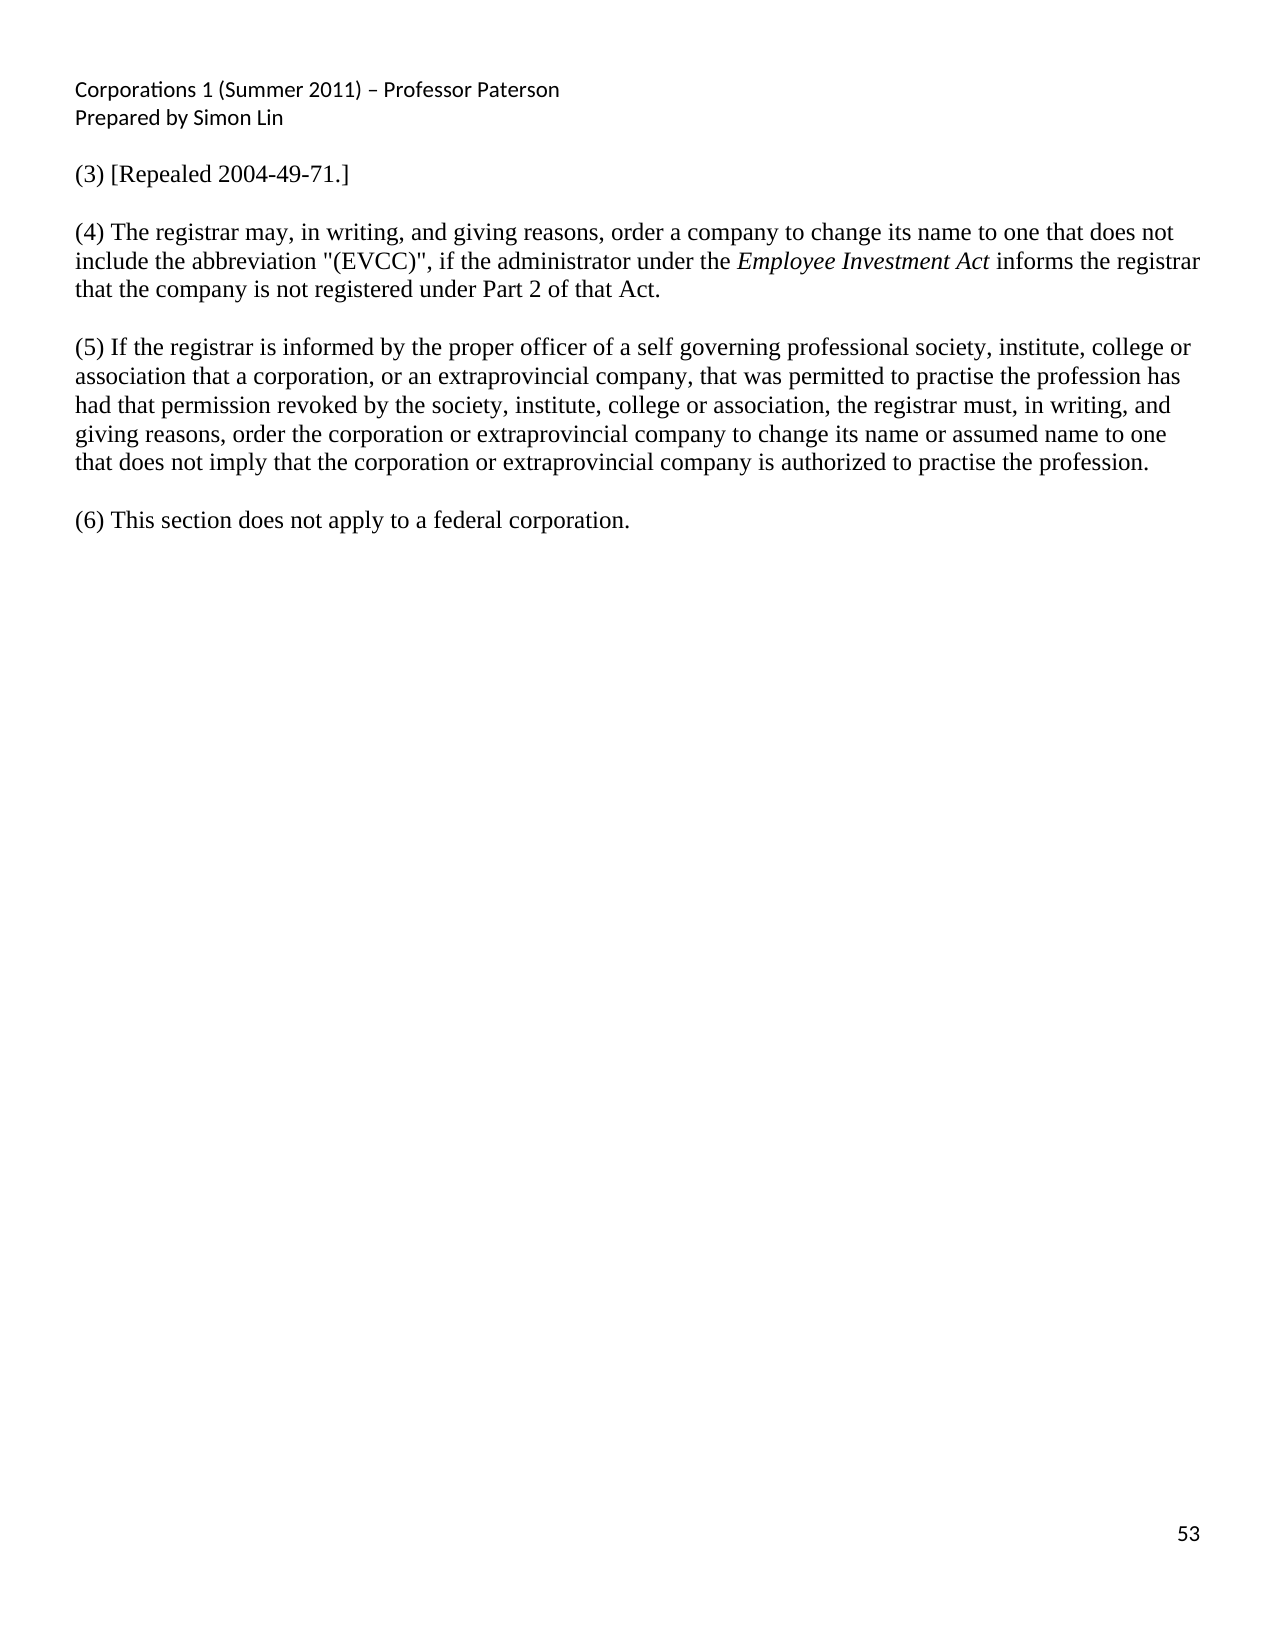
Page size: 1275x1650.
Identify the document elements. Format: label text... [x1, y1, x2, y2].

text (4) The registrar may, in writing, and giving reasons, order a company to change its name to one that does not include the abbreviation "(EVCC)", if the administrator under the Employee Investment Act informs the registrar that the company is not registered under Part 2 of that Act. [75, 217, 1200, 303]
text (3) [Repealed 2004-49-71.] [75, 159, 1200, 188]
text (5) If the registrar is informed by the proper officer of a self governing professional society, institute, college or association that a corporation, or an extraprovincial company, that was permitted to practise the profession has had that permission revoked by the society, institute, college or association, the registrar must, in writing, and giving reasons, order the corporation or extraprovincial company to change its name or assumed name to one that does not imply that the corporation or extraprovincial company is authorized to practise the profession. [75, 332, 1200, 476]
text (6) This section does not apply to a federal corporation. [75, 505, 1200, 534]
